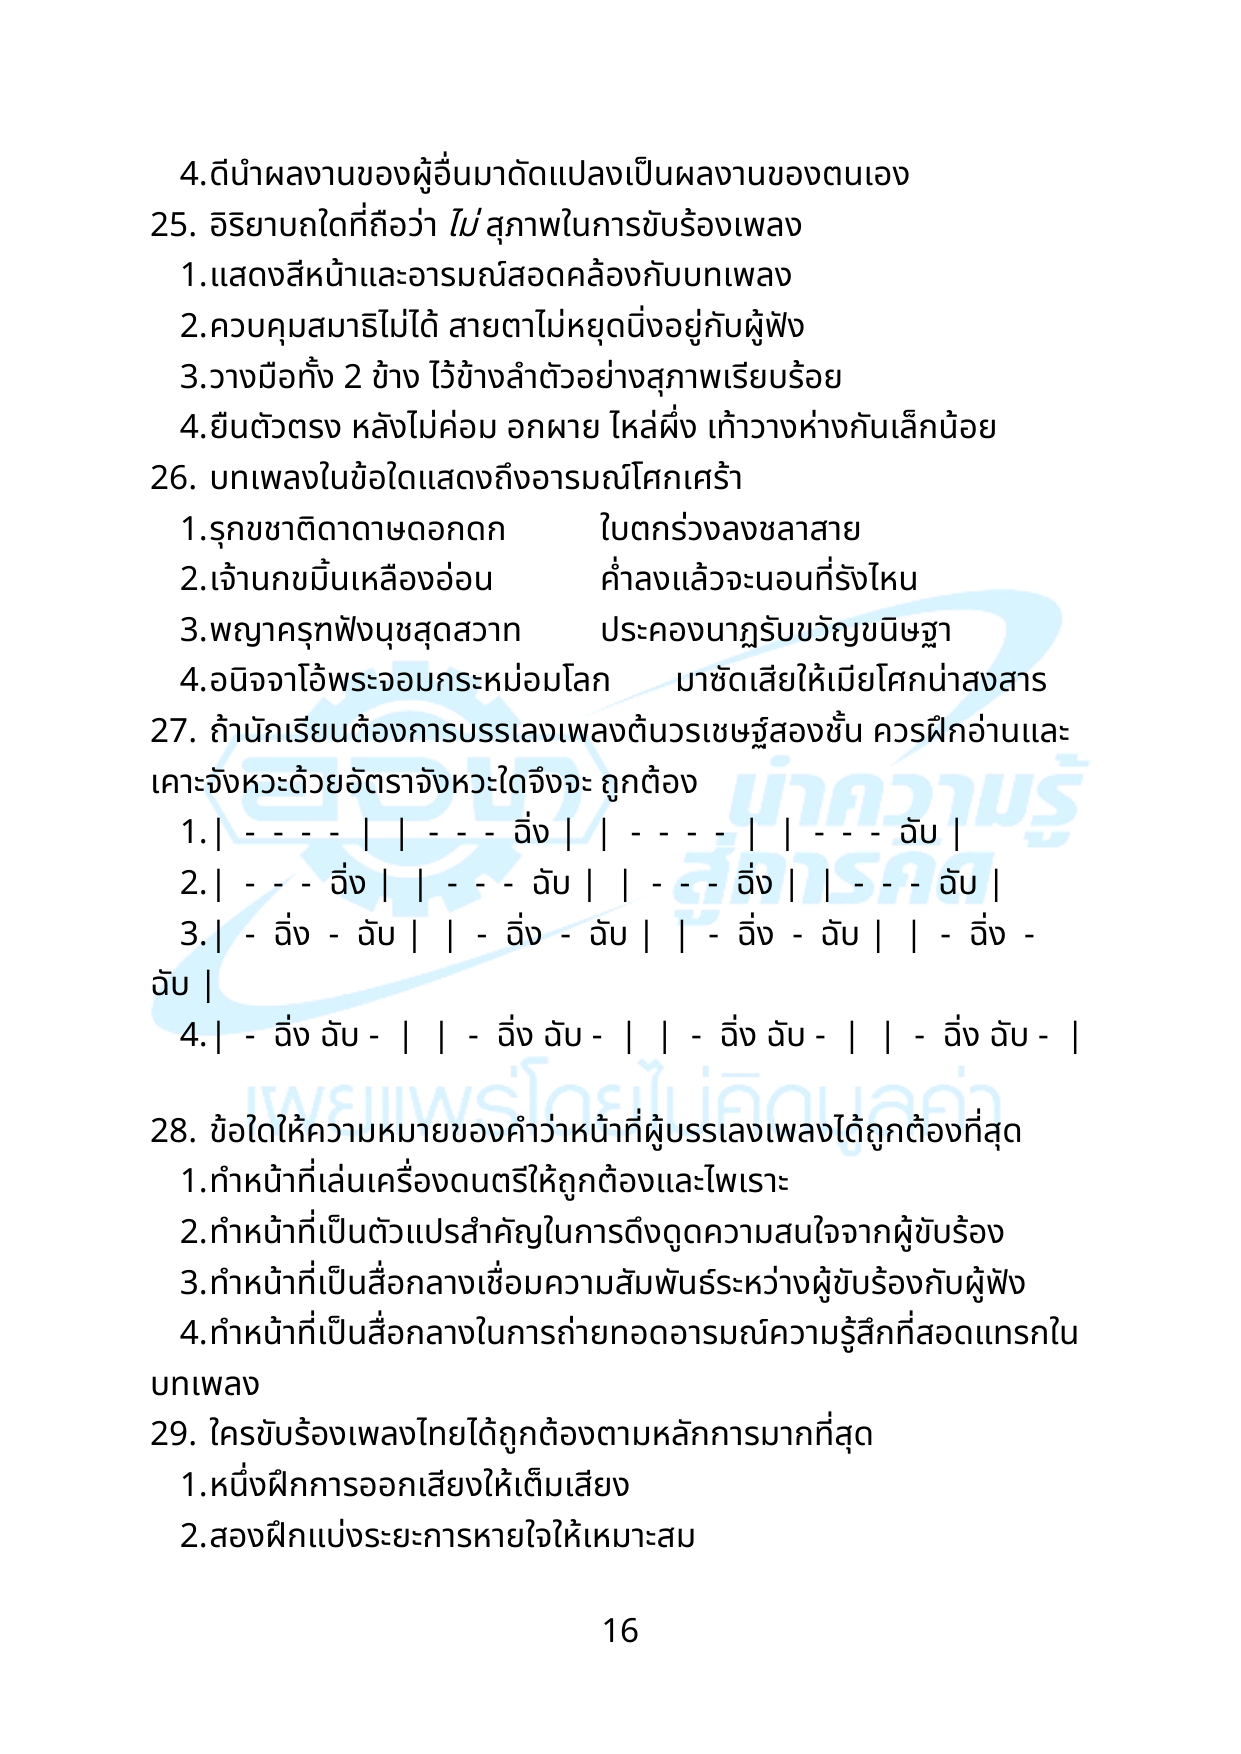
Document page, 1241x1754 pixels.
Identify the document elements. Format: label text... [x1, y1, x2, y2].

text 3. | - ฉิ่ง - ฉับ | | - ฉิ่ง - ฉับ | | - ฉิ่ง - ฉับ | | - ฉิ่ง - ฉับ | [150, 909, 1090, 1011]
text 29. ใครขับร้องเพลงไทยได้ถูกต้องตามหลักการมากที่สุด [150, 1410, 1090, 1461]
text 25. อิริยาบถใดที่ถือว่า ไม่ สุภาพในการขับร้องเพลง [150, 201, 1090, 251]
text 1. รุกขชาติดาดาษดอกดก ใบตกร่วงลงชลาสาย [150, 504, 1090, 555]
text 3. ทำหน้าที่เป็นสื่อกลางเชื่อมความสัมพันธ์ระหว่างผู้ขับร้องกับผู้ฟัง [150, 1258, 1090, 1309]
text 4. อนิจจาโอ้พระจอมกระหม่อมโลก มาซัดเสียให้เมียโศกน่าสงสาร [150, 656, 1090, 707]
text 1. หนึ่งฝึกการออกเสียงให้เต็มเสียง [150, 1461, 1090, 1511]
text 4. | - ฉิ่ง ฉับ - | | - ฉิ่ง ฉับ - | | - ฉิ่ง ฉับ - | | - ฉิ่ง ฉับ - | [150, 1011, 1090, 1061]
text 1. แสดงสีหน้าและอารมณ์สอดคล้องกับบทเพลง [150, 251, 1090, 302]
text 2. เจ้านกขมิ้นเหลืองอ่อน ค่ำลงแล้วจะนอนที่รังไหน [150, 555, 1090, 606]
text 1. ทำหน้าที่เล่นเครื่องดนตรีให้ถูกต้องและไพเราะ [150, 1157, 1090, 1208]
text 2. ทำหน้าที่เป็นตัวแปรสำคัญในการดึงดูดความสนใจจากผู้ขับร้อง [150, 1208, 1090, 1258]
text 3. วางมือทั้ง 2 ข้าง ไว้ข้างลำตัวอย่างสุภาพเรียบร้อย [150, 352, 1090, 403]
text 1. | - - - - | | - - - ฉิ่ง | | - - - - | | - - - ฉับ | [150, 808, 1090, 859]
text 2. สองฝึกแบ่งระยะการหายใจให้เหมาะสม [150, 1511, 1090, 1562]
text 2. | - - - ฉิ่ง | | - - - ฉับ | | - - - ฉิ่ง | | - - - ฉับ | [150, 859, 1090, 909]
text 4. ยืนตัวตรง หลังไม่ค่อม อกผาย ไหล่ผึ่ง เท้าวางห่างกันเล็กน้อย [150, 403, 1090, 454]
text 4. ดีนำผลงานของผู้อื่นมาดัดแปลงเป็นผลงานของตนเอง [150, 150, 1090, 201]
text 2. ควบคุมสมาธิไม่ได้ สายตาไม่หยุดนิ่งอยู่กับผู้ฟัง [150, 302, 1090, 352]
text 4. ทำหน้าที่เป็นสื่อกลางในการถ่ายทอดอารมณ์ความรู้สึกที่สอดแทรกในบทเพลง [150, 1309, 1090, 1410]
text 26. บทเพลงในข้อใดแสดงถึงอารมณ์โศกเศร้า [150, 454, 1090, 504]
text 27. ถ้านักเรียนต้องการบรรเลงเพลงต้นวรเชษฐ์สองชั้น ควรฝึกอ่านและเคาะจังหวะด้วยอัตราจังหวะใดจึงจะ ถูกต้อง [150, 707, 1090, 808]
text 3. พญาครุฑฟังนุชสุดสวาท ประคองนาฏรับขวัญขนิษฐา [150, 606, 1090, 656]
text 28. ข้อใดให้ความหมายของคำว่าหน้าที่ผู้บรรเลงเพลงได้ถูกต้องที่สุด [150, 1107, 1090, 1157]
